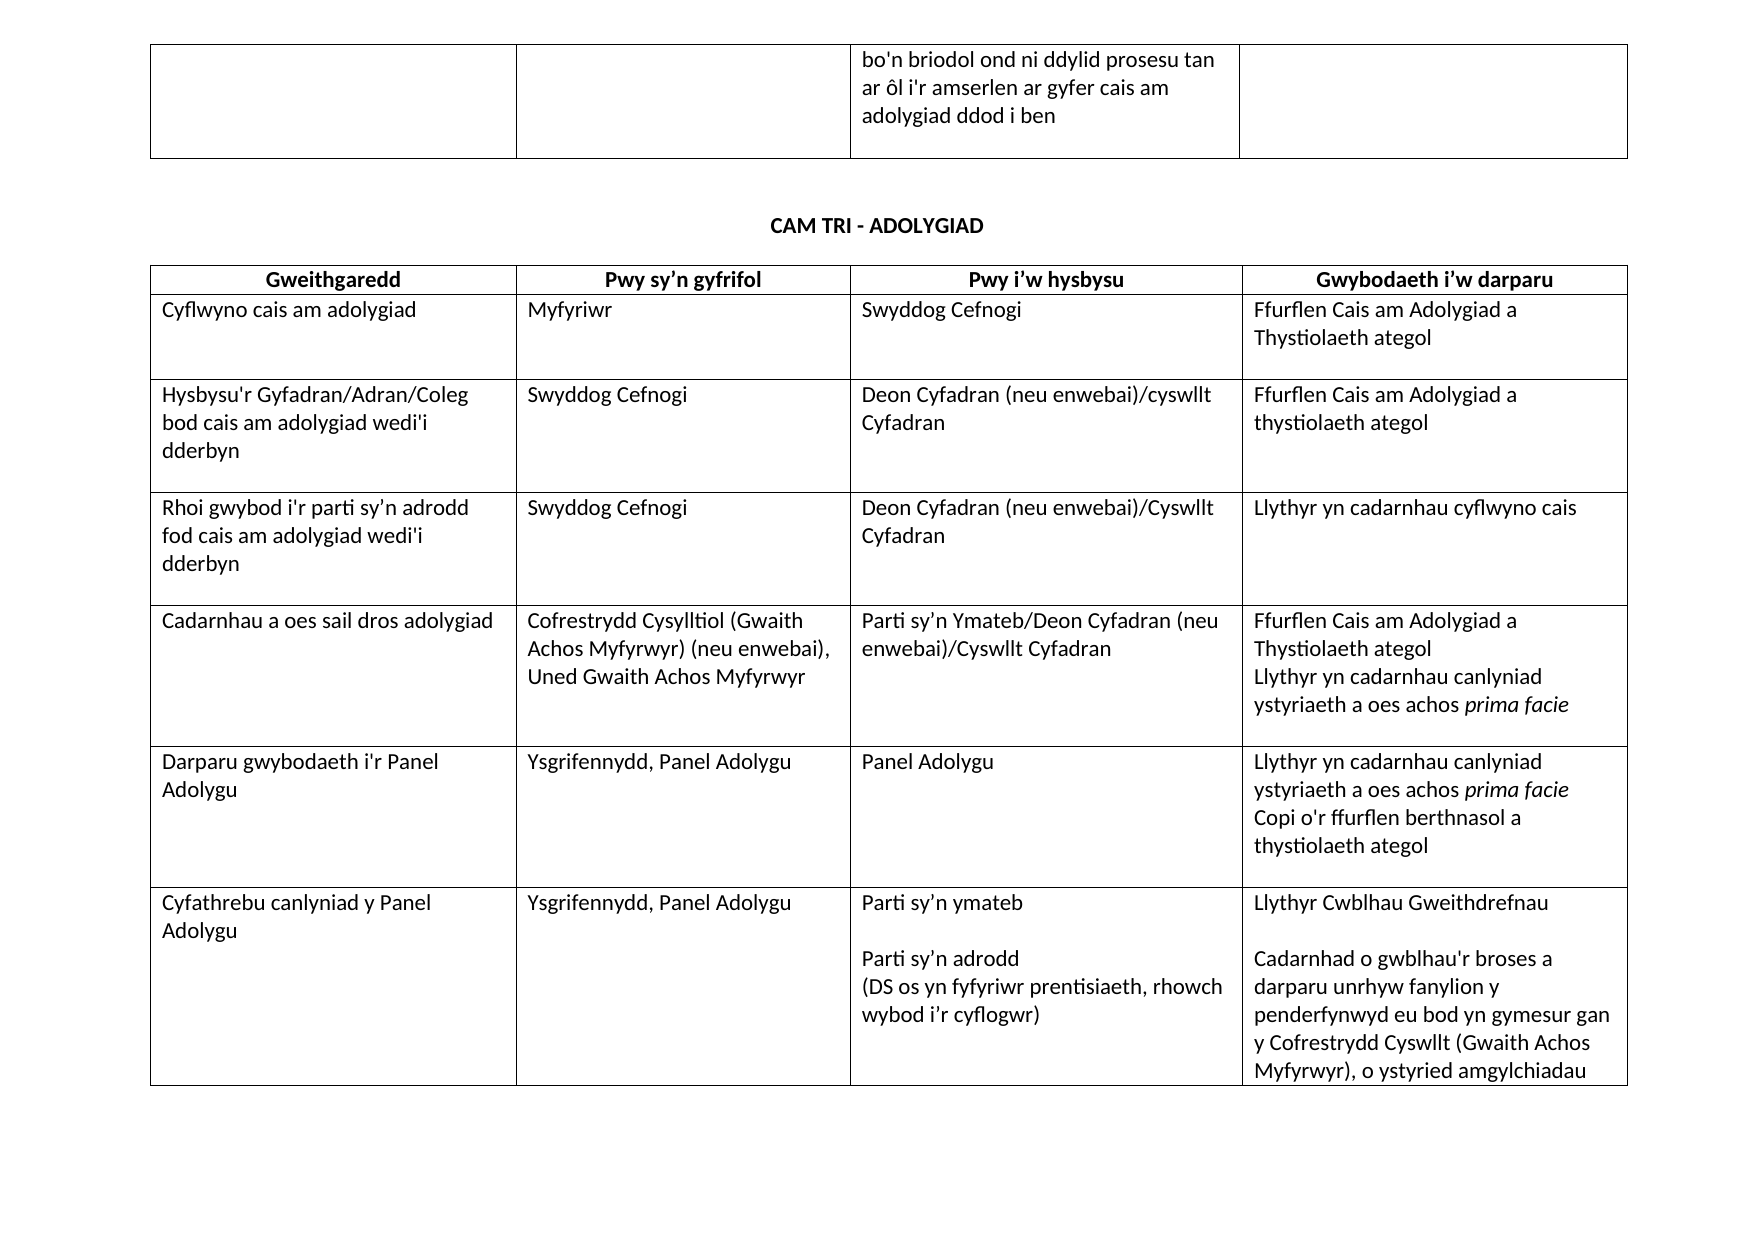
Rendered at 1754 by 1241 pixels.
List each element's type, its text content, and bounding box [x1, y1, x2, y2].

table_cell Panel Adolygu [851, 747, 1242, 887]
table_cell Swyddog Cefnogi [851, 295, 1242, 379]
table_header Pwy i’w hysbysu [851, 266, 1242, 294]
table_cell Rhoi gwybod i'r parti sy’n adrodd fod cais am adolygiad wedi'i dderbyn [151, 493, 516, 605]
text CAM TRI - ADOLYGIAD [150, 212, 1604, 239]
table_cell Deon Cyfadran (neu enwebai)/Cyswllt Cyfadran [851, 493, 1242, 605]
table_cell Myfyriwr [517, 295, 850, 379]
table_cell Swyddog Cefnogi [517, 493, 850, 605]
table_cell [1240, 45, 1627, 157]
table_cell Llythyr yn cadarnhau cyflwyno cais [1243, 493, 1627, 605]
table_cell Swyddog Cefnogi [517, 380, 850, 492]
table_cell Llythyr yn cadarnhau canlyniad ystyriaeth a oes achos prima facie Copi o'r ffurflen berthnasol a thystiolaeth ategol [1243, 747, 1627, 887]
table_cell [851, 888, 1242, 1084]
table_cell Darparu gwybodaeth i'r Panel Adolygu [151, 747, 516, 887]
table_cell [517, 888, 850, 1084]
table_header Gwybodaeth i’w darparu [1243, 266, 1627, 294]
table_cell Ffurflen Cais am Adolygiad a thystiolaeth ategol [1243, 380, 1627, 492]
table_cell Cyflwyno cais am adolygiad [151, 295, 516, 379]
table_header Pwy sy’n gyfrifol [517, 266, 850, 294]
table_cell Ysgrifennydd, Panel Adolygu [517, 747, 850, 887]
table_cell Ffurflen Cais am Adolygiad a Thystiolaeth ategol [1243, 295, 1627, 379]
table_cell Deon Cyfadran (neu enwebai)/cyswllt Cyfadran [851, 380, 1242, 492]
table_cell Cadarnhau a oes sail dros adolygiad [151, 606, 516, 746]
table_header Gweithgaredd [151, 266, 516, 294]
table_cell Cofrestrydd Cysylltiol (Gwaith Achos Myfyrwyr) (neu enwebai), Uned Gwaith Achos Myfyrwyr [517, 606, 850, 746]
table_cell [517, 45, 850, 157]
table_cell Ffurflen Cais am Adolygiad a Thystiolaeth ategol Llythyr yn cadarnhau canlyniad ystyriaeth a oes achos prima facie [1243, 606, 1627, 746]
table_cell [151, 45, 516, 157]
table_cell Parti sy’n Ymateb/Deon Cyfadran (neu enwebai)/Cyswllt Cyfadran [851, 606, 1242, 746]
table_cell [151, 888, 516, 1084]
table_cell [1243, 888, 1627, 1084]
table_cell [851, 45, 1239, 157]
table_cell Hysbysu'r Gyfadran/Adran/Coleg bod cais am adolygiad wedi'i dderbyn [151, 380, 516, 492]
